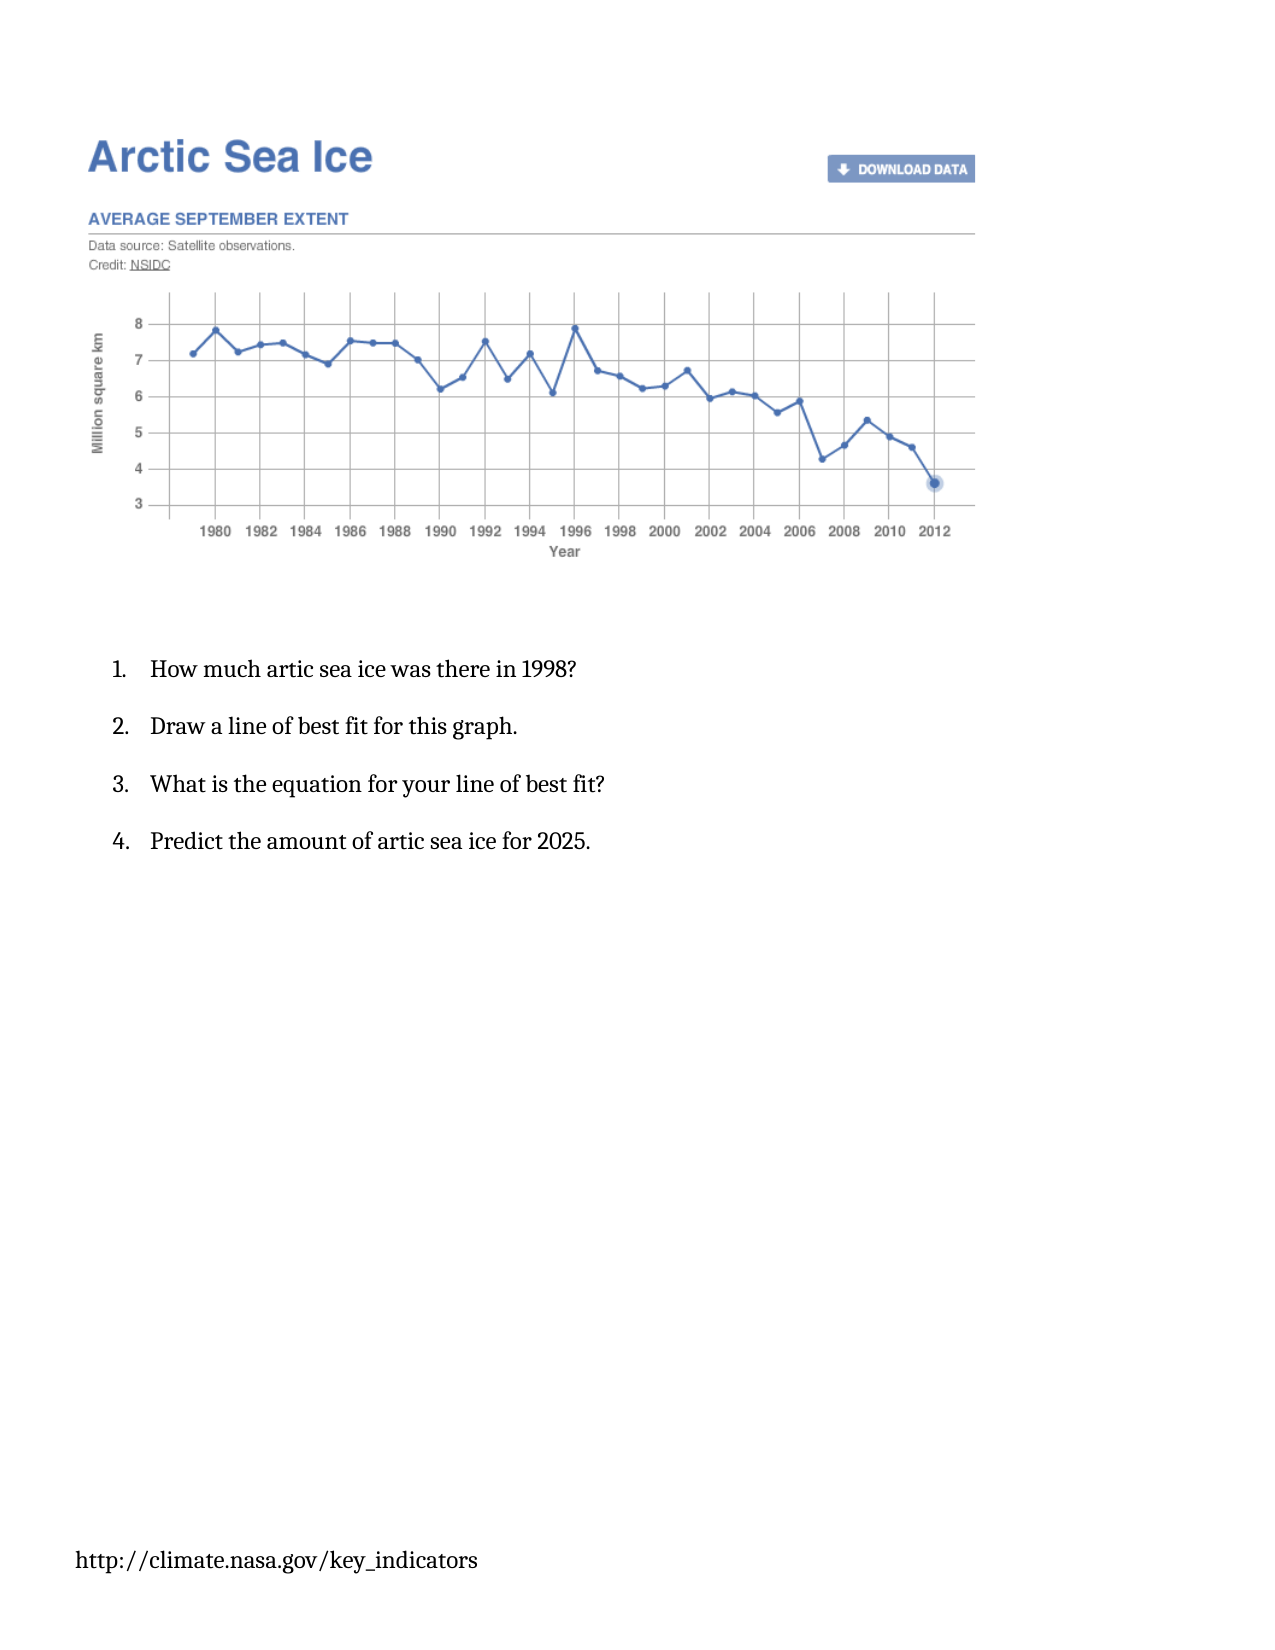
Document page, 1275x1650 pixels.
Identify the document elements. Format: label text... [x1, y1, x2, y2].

list How much artic sea ice was there in 1998? [112, 654, 1200, 683]
list What is the equation for your line of best fit? [112, 769, 1200, 798]
list Draw a line of best fit for this graph. [112, 712, 1200, 741]
list Predict the amount of artic sea ice for 2025. [112, 827, 1200, 856]
picture [75, 103, 976, 569]
